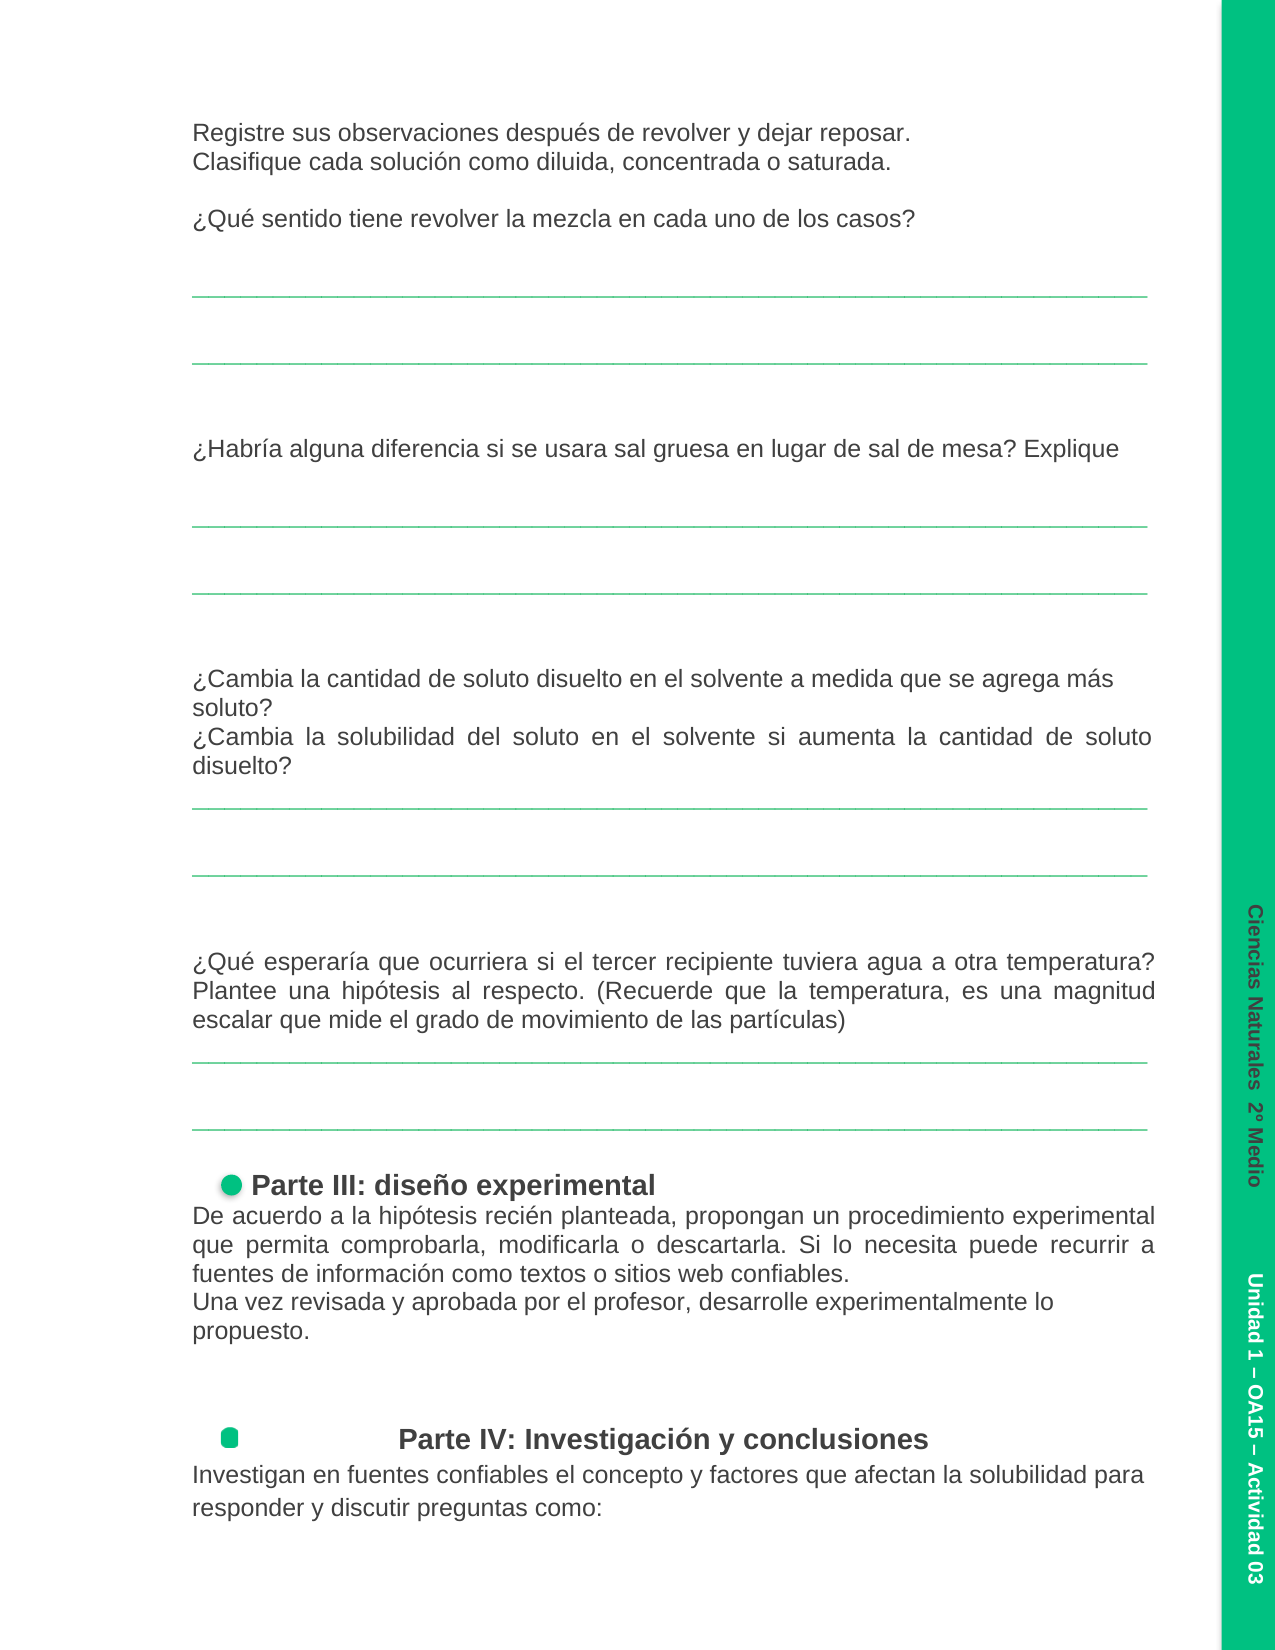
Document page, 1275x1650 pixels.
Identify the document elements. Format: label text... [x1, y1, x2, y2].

text ___________________________________________________________ [192, 1100, 1157, 1134]
text ___________________________________________________________ [192, 334, 1157, 367]
text ¿Cambia la cantidad de soluto disuelto en el solvente a medida que se agrega más soluto? [192, 664, 1157, 722]
text ¿Qué sentido tiene revolver la mezcla en cada uno de los casos? [192, 204, 1157, 233]
text Clasifique cada solución como diluida, concentrada o saturada. [192, 147, 1157, 176]
text ¿Cambia la solubilidad del soluto en el solvente si aumenta la cantidad de soluto disuelto? [192, 722, 1153, 779]
text Parte IV: Investigación y conclusiones [251, 1422, 1157, 1455]
text ¿Qué esperaría que ocurriera si el tercer recipiente tuviera agua a otra temperatura? Plantee una hipótesis al respecto. (Recuerde que la temperatura, es una magnitud escalar que mide el grado de movimiento de las partículas) [192, 947, 1157, 1033]
text ___________________________________________________________ [192, 267, 1157, 300]
text ___________________________________________________________ [192, 1033, 1157, 1067]
text ___________________________________________________________ [192, 497, 1157, 530]
text Registre sus observaciones después de revolver y dejar reposar. [192, 118, 1157, 147]
text ___________________________________________________________ [192, 846, 1157, 880]
text ¿Habría alguna diferencia si se usara sal gruesa en lugar de sal de mesa? Explique [192, 434, 1157, 463]
text Parte III: diseño experimental [251, 1167, 1157, 1201]
text De acuerdo a la hipótesis recién planteada, propongan un procedimiento experimental que permita comprobarla, modificarla o descartarla. Si lo necesita puede recurrir a fuentes de información como textos o sitios web confiables. [192, 1201, 1157, 1287]
text ___________________________________________________________ [192, 779, 1157, 813]
text Una vez revisada y aprobada por el profesor, desarrolle experimentalmente lo propuesto. [192, 1287, 1157, 1345]
picture [219, 1427, 238, 1446]
text Investigan en fuentes confiables el concepto y factores que afectan la solubilidad para responder y discutir preguntas como: [192, 1460, 1157, 1522]
text ___________________________________________________________ [192, 564, 1157, 597]
